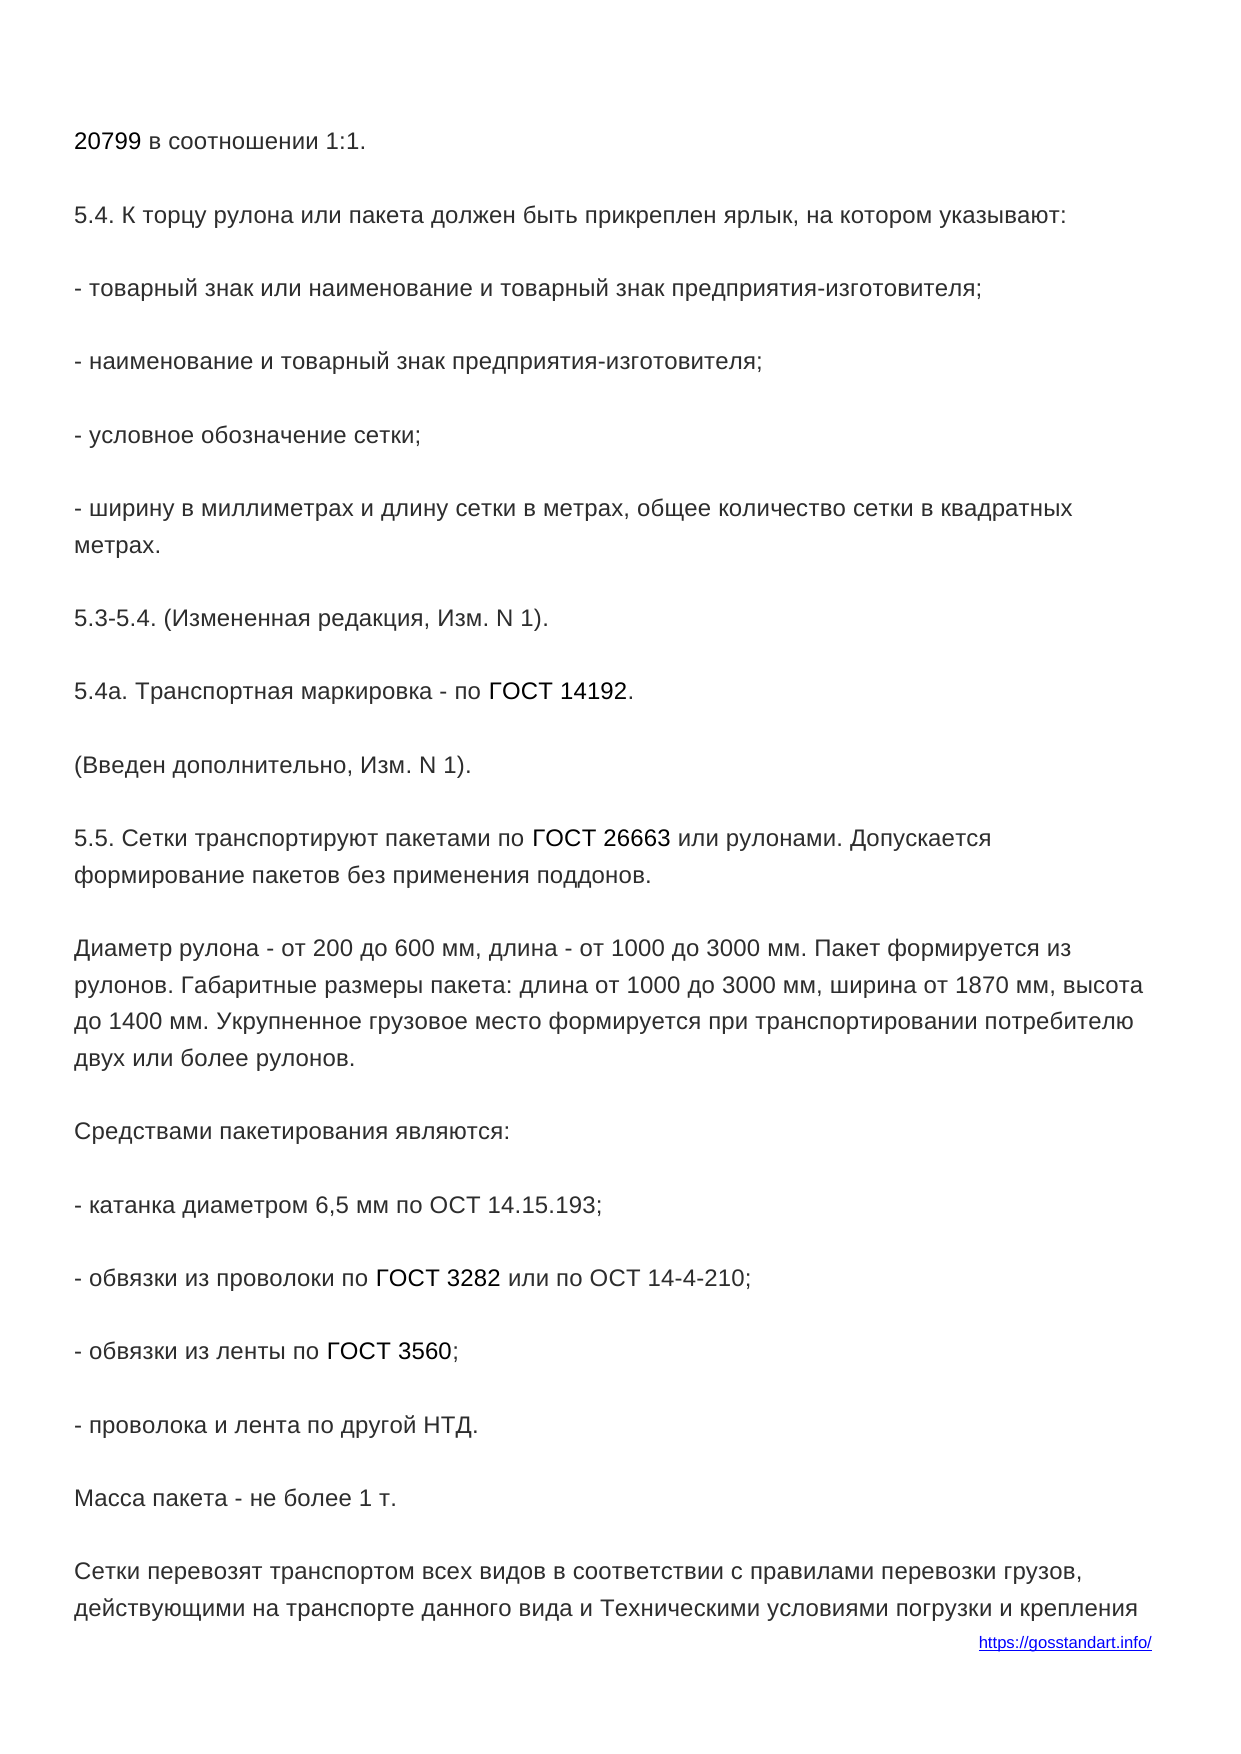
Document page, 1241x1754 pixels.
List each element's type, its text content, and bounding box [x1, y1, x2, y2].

text 5.3-5.4. (Измененная редакция, Изм. N 1). [74, 595, 1152, 668]
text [74, 815, 1152, 1621]
text 5.4а. Транспортная маркировка - по ГОСТ 14192. (Введен дополнительно, Изм. N 1). [74, 668, 1152, 815]
text 5.4. К торцу рулона или пакета должен быть прикреплен ярлык, на котором указывают: - товарный знак или наименование и товарный знак предприятия-изготовителя; - наименование и товарный знак предприятия-изготовителя; - условное обозначение сетки; - ширину в миллиметрах и длину сетки в метрах, общее количество сетки в квадратных метрах. [74, 191, 1152, 595]
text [74, 118, 1152, 191]
